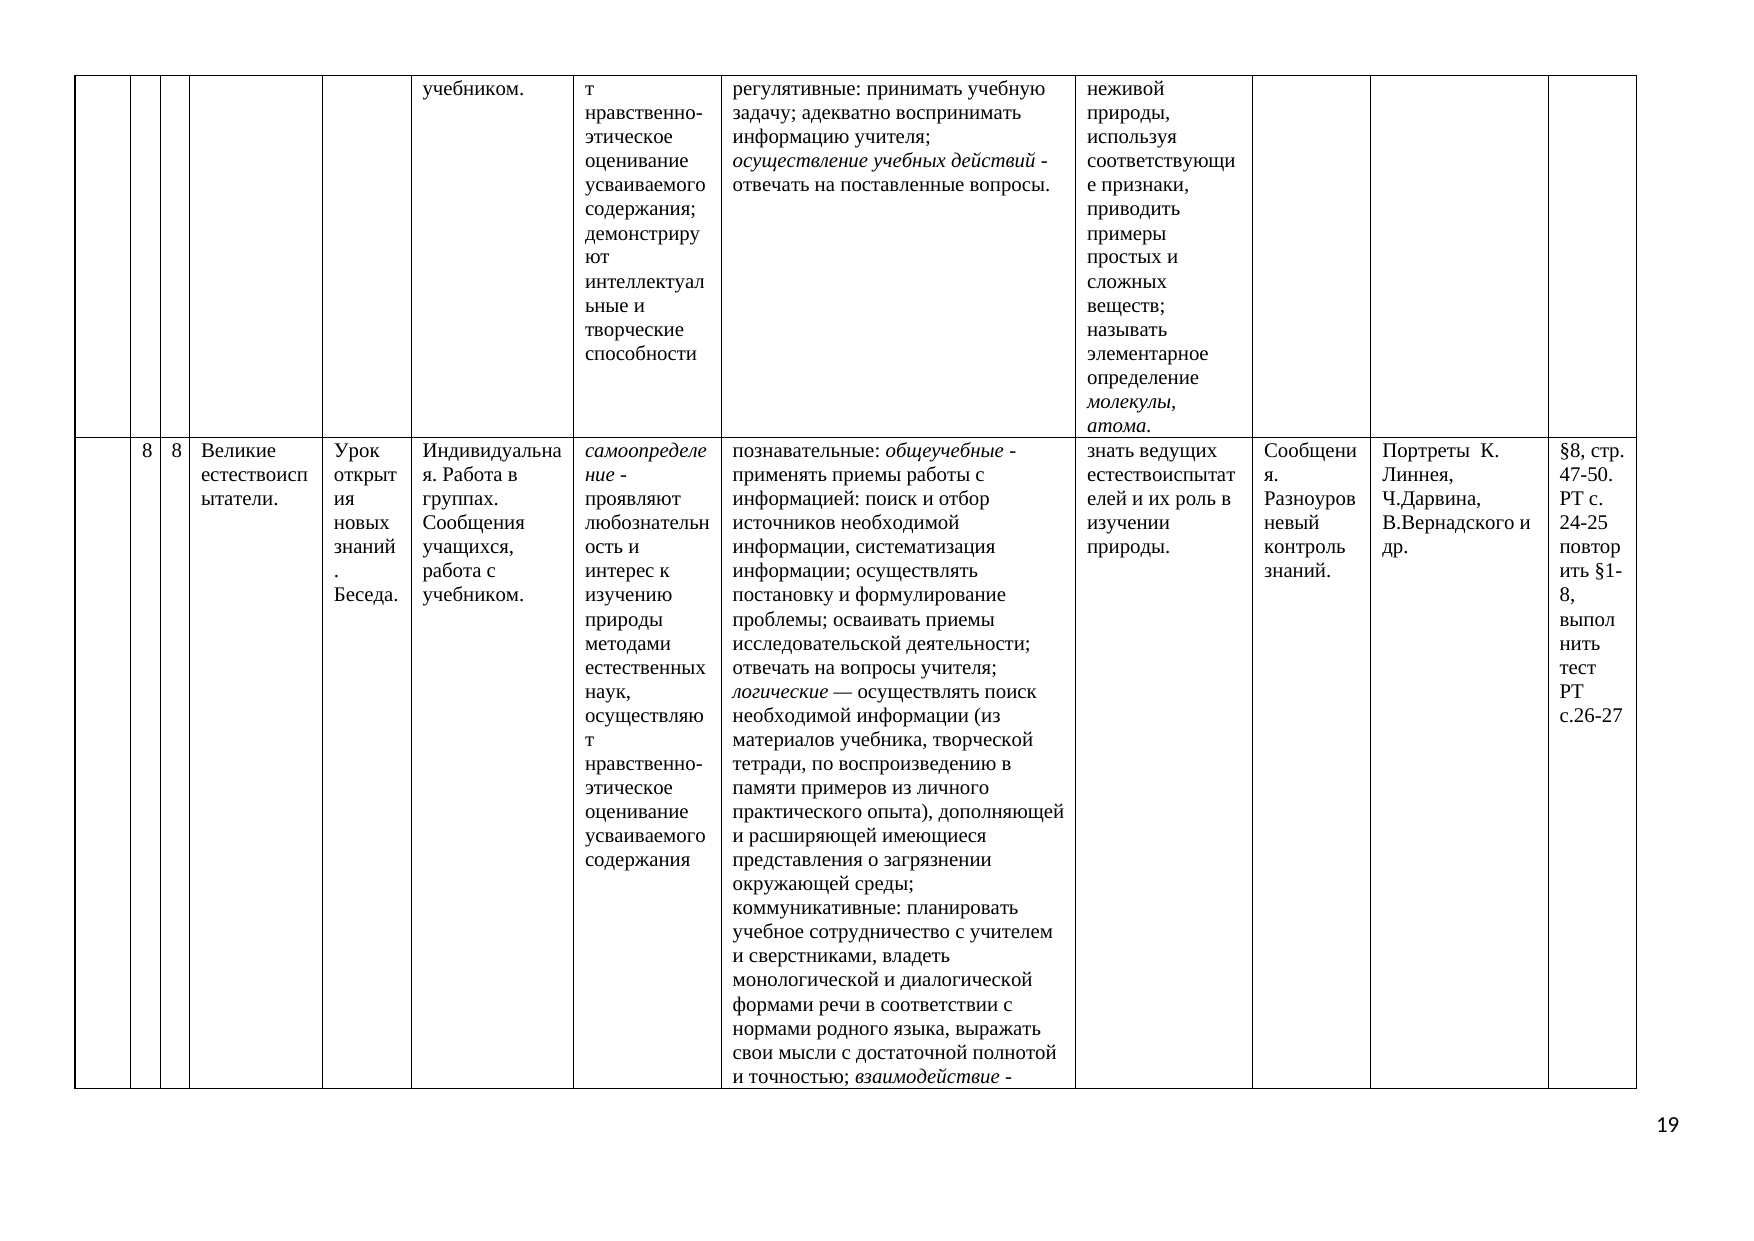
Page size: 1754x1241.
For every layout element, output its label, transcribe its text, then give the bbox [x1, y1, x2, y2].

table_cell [323, 438, 411, 1088]
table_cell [574, 438, 721, 1088]
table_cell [574, 76, 721, 437]
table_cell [412, 76, 573, 437]
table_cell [1253, 76, 1370, 437]
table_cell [412, 438, 573, 1088]
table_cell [1371, 438, 1548, 1088]
table_cell 8 [161, 438, 189, 1088]
table_cell 7 [161, 76, 189, 437]
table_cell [722, 438, 1075, 1088]
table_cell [323, 76, 411, 437]
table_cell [1549, 438, 1636, 1088]
table_cell 7 [131, 76, 160, 437]
table_cell [76, 438, 130, 1088]
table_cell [1076, 438, 1252, 1088]
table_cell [722, 76, 1075, 437]
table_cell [1253, 438, 1370, 1088]
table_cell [190, 438, 322, 1088]
table_cell [76, 76, 130, 437]
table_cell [1549, 76, 1636, 437]
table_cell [1076, 76, 1252, 437]
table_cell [190, 76, 322, 437]
table_cell 8 [131, 438, 160, 1088]
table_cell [1371, 76, 1548, 437]
